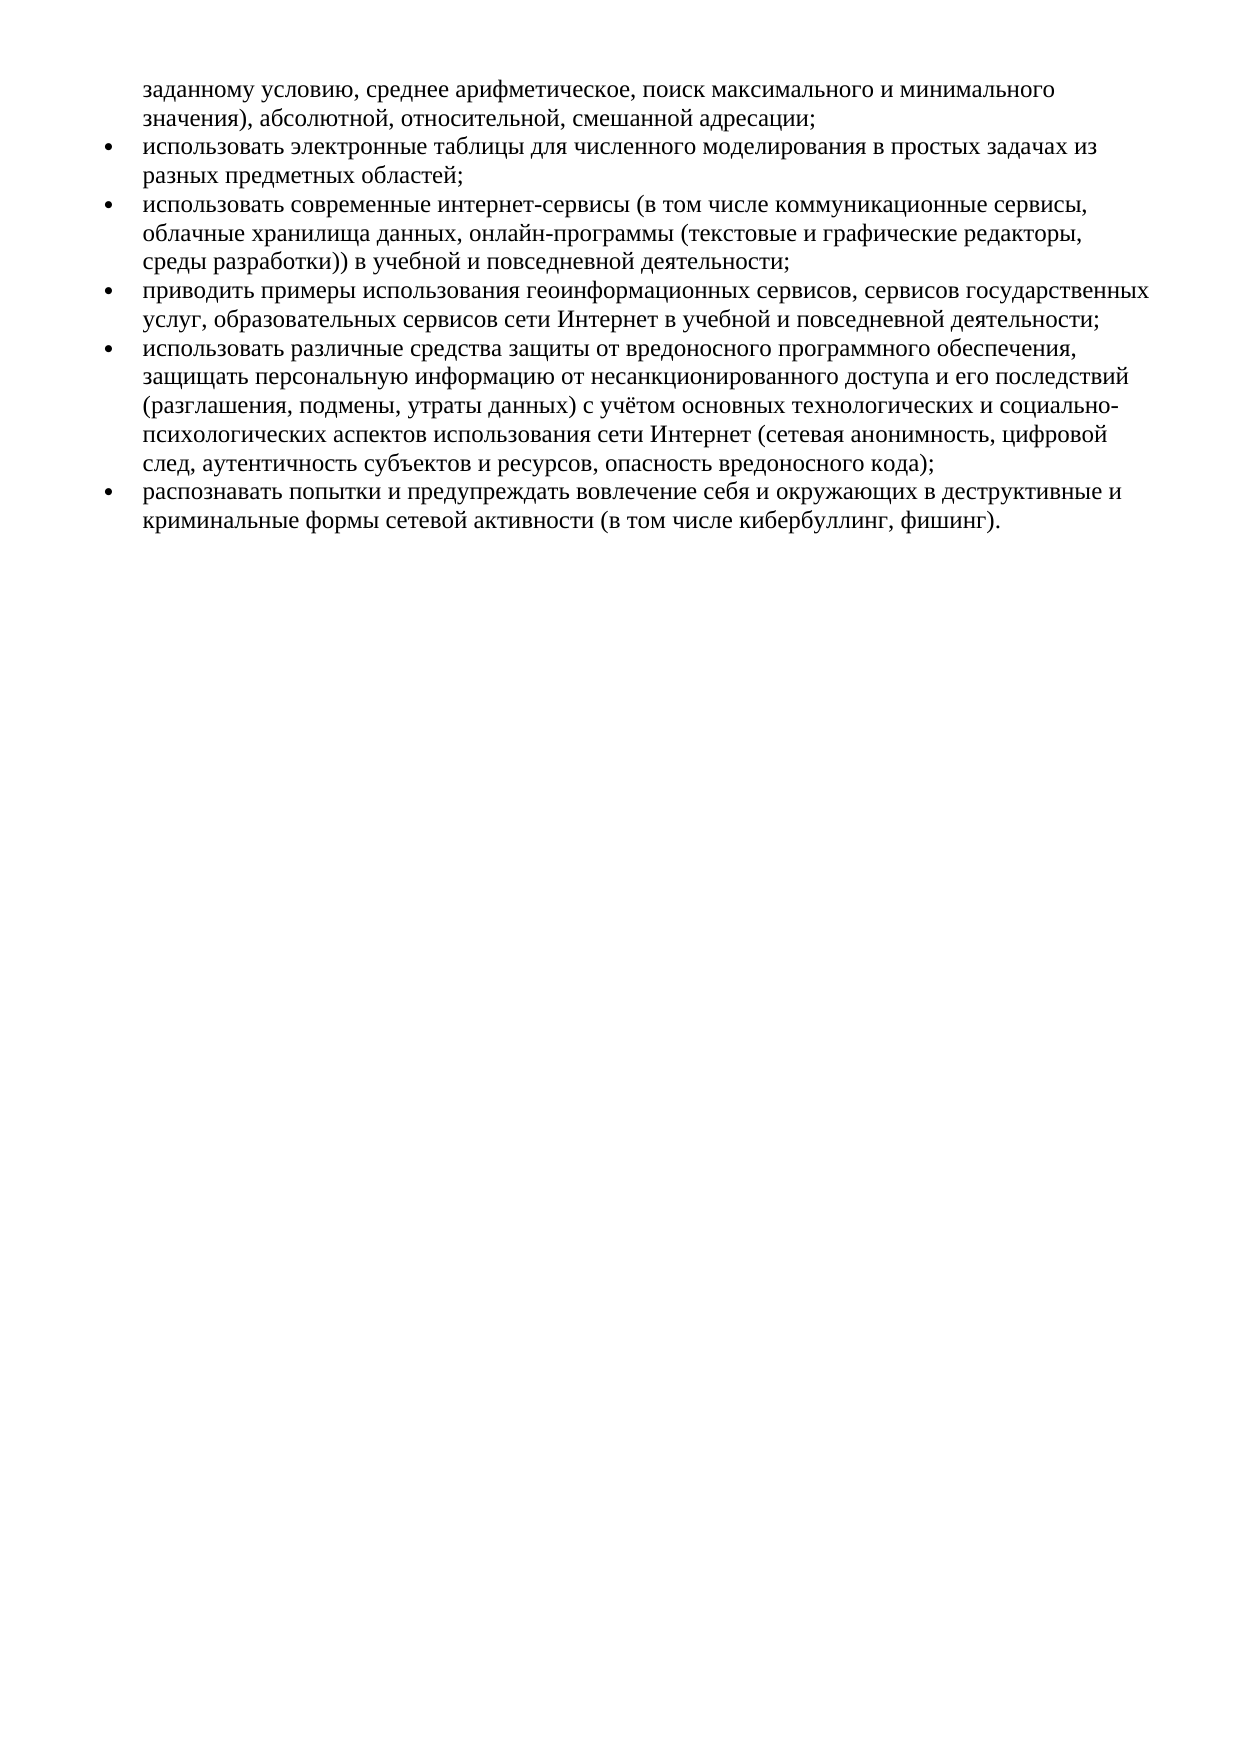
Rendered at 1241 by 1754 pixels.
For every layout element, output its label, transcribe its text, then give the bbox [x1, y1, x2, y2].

list использовать современные интернет-сервисы (в том числе коммуникационные сервисы, облачные хранилища данных, онлайн-программы (текстовые и графические редакторы, среды разработки)) в учебной и повседневной деятельности; [105, 189, 1150, 275]
list приводить примеры использования геоинформационных сервисов, сервисов государственных услуг, образовательных сервисов сети Интернет в учебной и повседневной деятельности; [105, 275, 1150, 333]
list использовать электронные таблицы для численного моделирования в простых задачах из разных предметных областей; [105, 131, 1150, 189]
list использовать различные средства защиты от вредоносного программного обеспечения, защищать персональную информацию от несанкционированного доступа и его последствий (разглашения, подмены, утраты данных) с учётом основных технологических и социально-психологических аспектов использования сети Интернет (сетевая анонимность, цифровой след, аутентичность субъектов и ресурсов, опасность вредоносного кода); [105, 333, 1150, 476]
list распознавать попытки и предупреждать вовлечение себя и окружающих в деструктивные и криминальные формы сетевой активности (в том числе кибербуллинг, фишинг). [105, 476, 1150, 534]
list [105, 74, 1150, 131]
